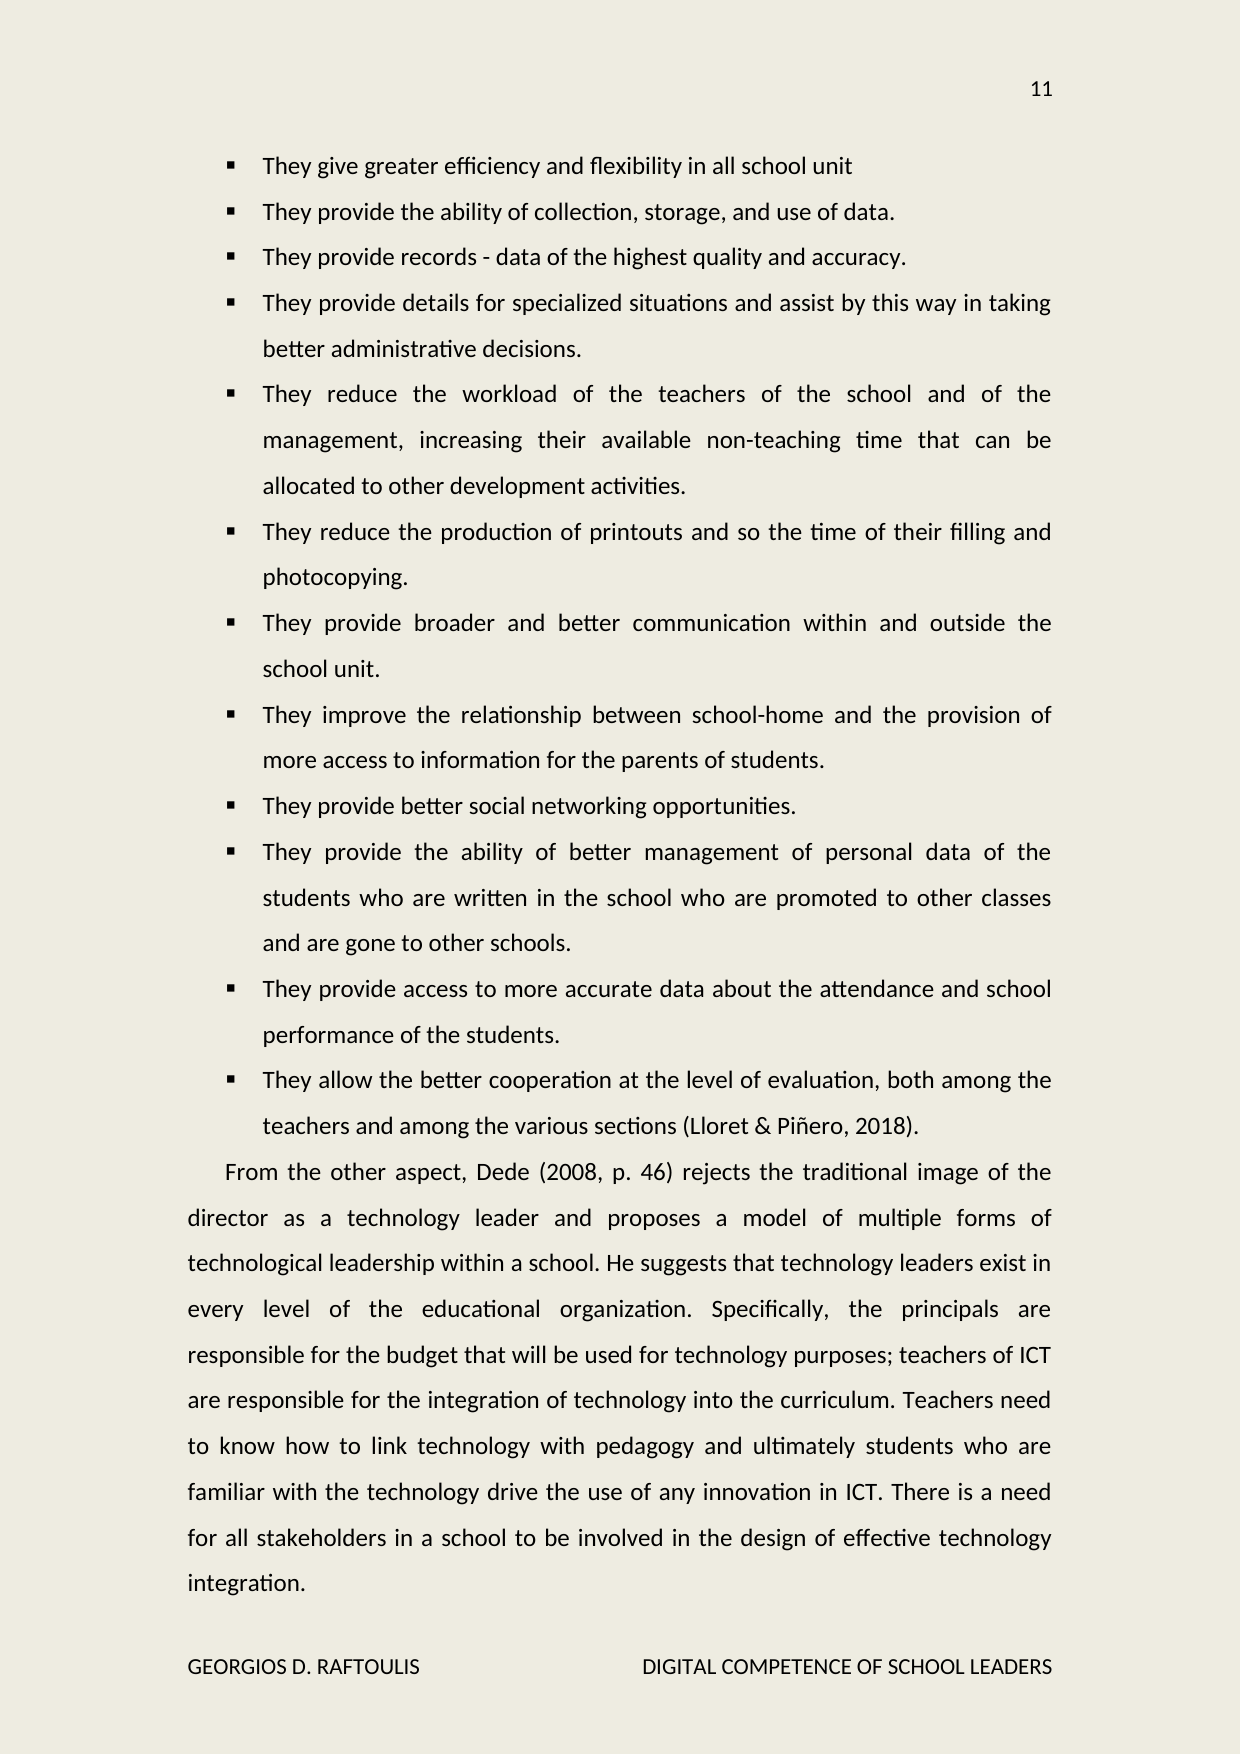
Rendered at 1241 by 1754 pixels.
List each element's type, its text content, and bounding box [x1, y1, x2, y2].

list They provide better social networking opportunities. [225, 790, 1053, 821]
list They provide broader and better communication within and outside the school unit. [225, 607, 1053, 683]
list They reduce the workload of the teachers of the school and of the management, increasing their available non-teaching time that can be allocated to other development activities. [225, 379, 1053, 501]
list They improve the relationship between school-home and the provision of more access to information for the parents of students. [225, 699, 1053, 775]
list They provide access to more accurate data about the attendance and school performance of the students. [225, 973, 1053, 1049]
list They give greater efficiency and flexibility in all school unit [225, 150, 1053, 181]
list They reduce the production of printouts and so the time of their filling and photocopying. [225, 516, 1053, 592]
list They allow the better cooperation at the level of evaluation, both among the teachers and among the various sections (Lloret & Piñero, 2018). [225, 1064, 1053, 1141]
list They provide details for specialized situations and assist by this way in taking better administrative decisions. [225, 287, 1053, 363]
list They provide the ability of collection, storage, and use of data. [225, 196, 1053, 226]
text From the other aspect, Dede (2008, p. 46) rejects the traditional image of the director as a technology leader and proposes a model of multiple forms of technological leadership within a school. He suggests that technology leaders exist in every level of the educational organization. Specifically, the principals are responsible for the budget that will be used for technology purposes; teachers of ICT are responsible for the integration of technology into the curriculum. Teachers need to know how to link technology with pedagogy and ultimately students who are familiar with the technology drive the use of any innovation in ICT. There is a need for all stakeholders in a school to be involved in the design of effective technology integration. [187, 1156, 1053, 1598]
list They provide the ability of better management of personal data of the students who are written in the school who are promoted to other classes and are gone to other schools. [225, 836, 1053, 958]
list They provide records - data of the highest quality and accuracy. [225, 241, 1053, 272]
